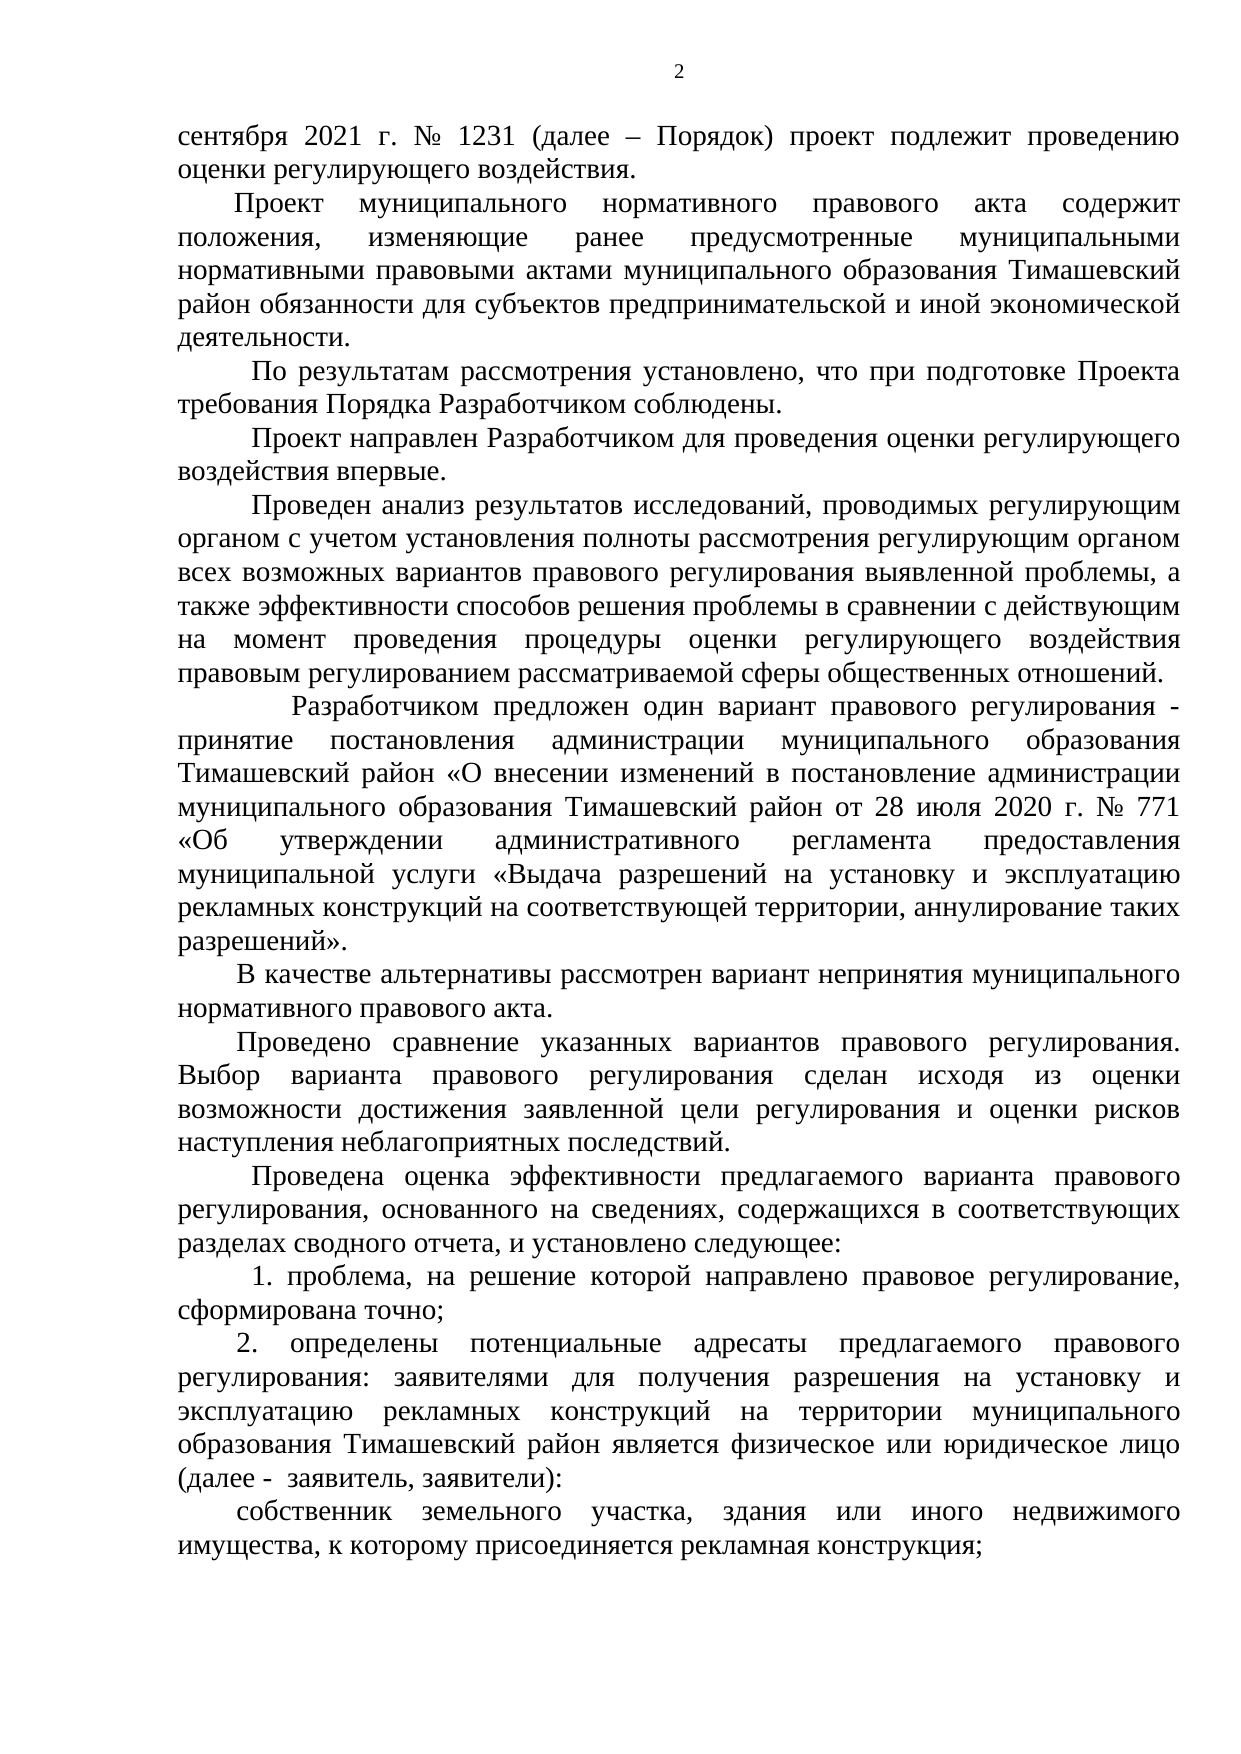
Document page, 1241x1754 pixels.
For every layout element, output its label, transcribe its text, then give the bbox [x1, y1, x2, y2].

text В качестве альтернативы рассмотрен вариант непринятия муниципального нормативного правового акта. [177, 957, 1181, 1024]
text собственник земельного участка, здания или иного недвижимого имущества, к которому присоединяется рекламная конструкция; [177, 1493, 1181, 1560]
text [177, 118, 1181, 185]
text Проведен анализ результатов исследований, проводимых регулирующим органом с учетом установления полноты рассмотрения регулирующим органом всех возможных вариантов правового регулирования выявленной проблемы, а также эффективности способов решения проблемы в сравнении с действующим на момент проведения процедуры оценки регулирующего воздействия правовым регулированием рассматриваемой сферы общественных отношений. [177, 487, 1181, 688]
text 2. определены потенциальные адресаты предлагаемого правового регулирования: заявителями для получения разрешения на установку и эксплуатацию рекламных конструкций на территории муниципального образования Тимашевский район является физическое или юридическое лицо (далее - заявитель, заявители): [177, 1326, 1181, 1493]
text 1. проблема, на решение которой направлено правовое регулирование, сформирована точно; [177, 1258, 1181, 1326]
text Проект направлен Разработчиком для проведения оценки регулирующего воздействия впервые. [177, 420, 1181, 487]
text По результатам рассмотрения установлено, что при подготовке Проекта требования Порядка Разработчиком соблюдены. [177, 353, 1181, 420]
text Проведена оценка эффективности предлагаемого варианта правового регулирования, основанного на сведениях, содержащихся в соответствующих разделах сводного отчета, и установлено следующее: [177, 1158, 1181, 1258]
text Разработчиком предложен один вариант правового регулирования - принятие постановления администрации муниципального образования Тимашевский район «О внесении изменений в постановление администрации муниципального образования Тимашевский район от 28 июля 2020 г. № 771 «Об утверждении административного регламента предоставления муниципальной услуги «Выдача разрешений на установку и эксплуатацию рекламных конструкций на соответствующей территории, аннулирование таких разрешений». [177, 688, 1181, 957]
text Проект муниципального нормативного правового акта содержит положения, изменяющие ранее предусмотренные муниципальными нормативными правовыми актами муниципального образования Тимашевский район обязанности для субъектов предпринимательской и иной экономической деятельности. [177, 185, 1181, 353]
text Проведено сравнение указанных вариантов правового регулирования. Выбор варианта правового регулирования сделан исходя из оценки возможности достижения заявленной цели регулирования и оценки рисков наступления неблагоприятных последствий. [177, 1024, 1181, 1158]
